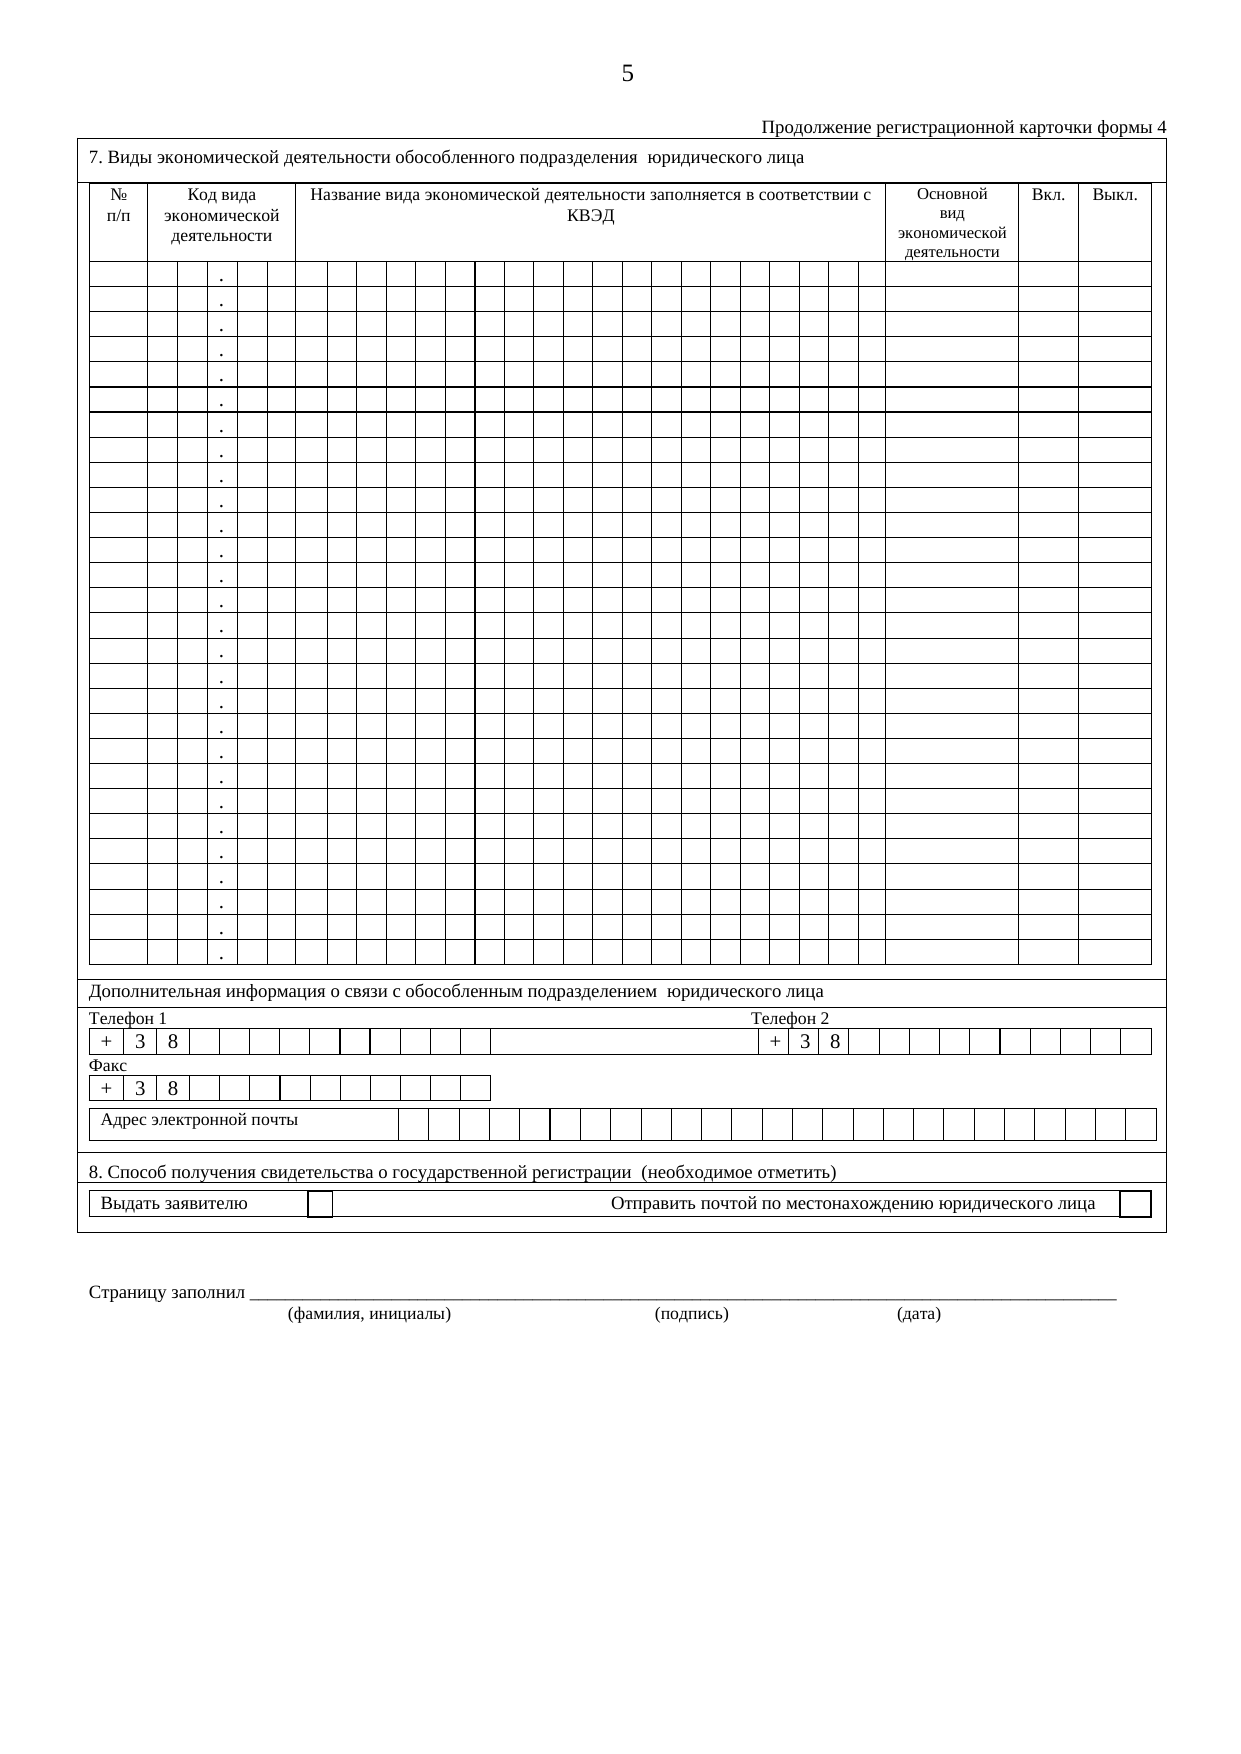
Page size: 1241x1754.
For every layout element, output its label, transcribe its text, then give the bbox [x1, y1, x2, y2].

table_cell [78, 1183, 1166, 1232]
text Продолжение регистрационной карточки формы 4 [89, 116, 1167, 137]
table_header 7. Виды экономической деятельности обособленного подразделения юридического лица [78, 139, 1166, 182]
table_cell [78, 183, 1166, 979]
table_cell 8. Способ получения свидетельства о государственной регистрации (необходимое отметить) [78, 1153, 1166, 1182]
table_cell Телефон 1 Телефон 2 Факс [78, 1008, 1166, 1152]
table_cell Дополнительная информация о связи с обособленным подразделением юридического лица [78, 980, 1166, 1007]
text (фамилия, инициалы) (подпись) (дата) [89, 1303, 1167, 1323]
text Страницу заполнил __________________________________________________________________________________________________ [89, 1281, 1167, 1303]
